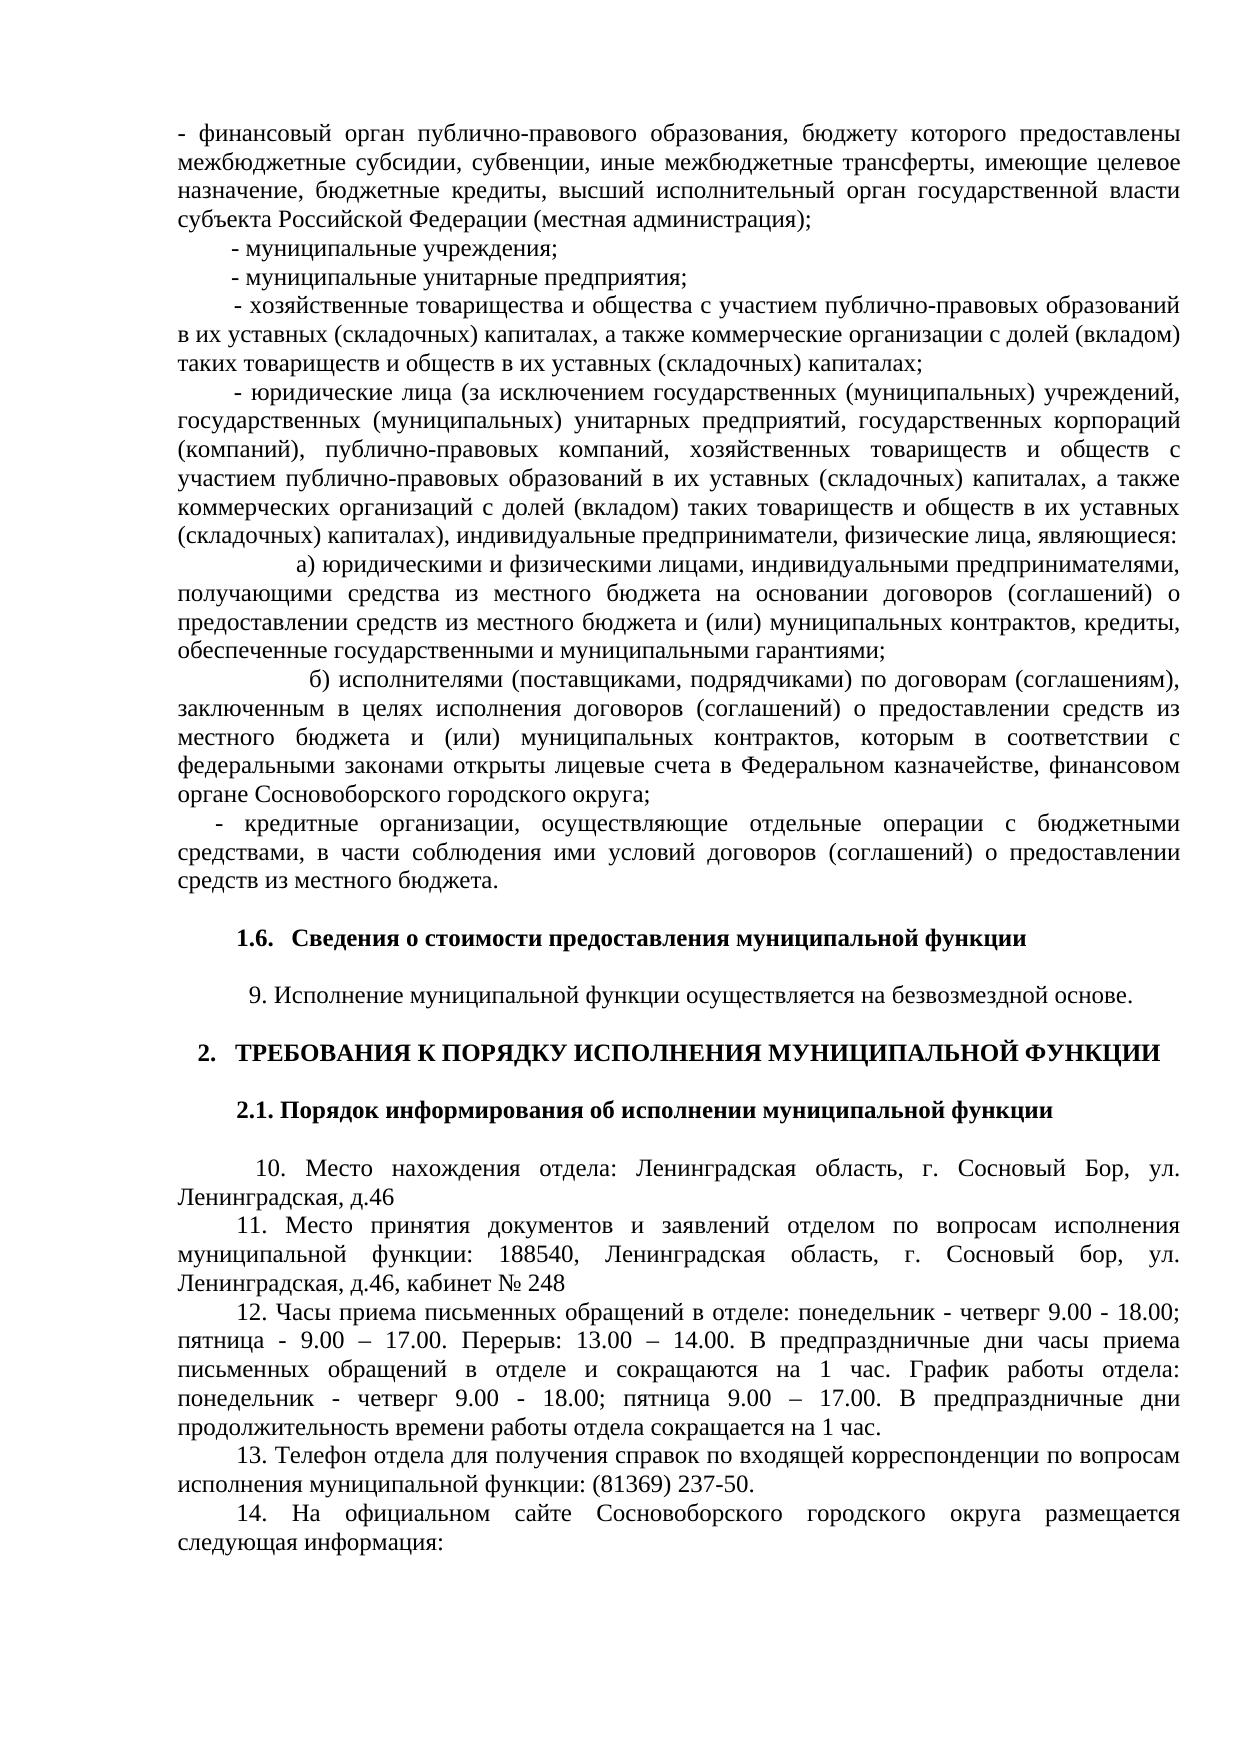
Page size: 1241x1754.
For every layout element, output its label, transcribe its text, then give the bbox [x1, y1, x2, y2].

text а) юридическими и физическими лицами, индивидуальными предпринимателями, получающими средства из местного бюджета на основании договоров (соглашений) о предоставлении средств из местного бюджета и (или) муниципальных контрактов, кредиты, обеспеченные государственными и муниципальными гарантиями; [177, 549, 1181, 664]
text 14. На официальном сайте Сосновоборского городского округа размещается следующая информация: [177, 1498, 1181, 1556]
list Сведения о стоимости предоставления муниципальной функции [236, 923, 1181, 952]
text - хозяйственные товарищества и общества с участием публично-правовых образований в их уставных (складочных) капиталах, а также коммерческие организации с долей (вкладом) таких товариществ и обществ в их уставных (складочных) капиталах; [177, 291, 1181, 377]
text 2.1. Порядок информирования об исполнении муниципальной функции [177, 1096, 1181, 1124]
text - муниципальные унитарные предприятия; [177, 262, 1181, 291]
text 9. Исполнение муниципальной функции осуществляется на безвозмездной основе. [177, 981, 1181, 1009]
text 11. Место принятия документов и заявлений отделом по вопросам исполнения муниципальной функции: 188540, Ленинградская область, г. Сосновый бор, ул. Ленинградская, д.46, кабинет № 248 [177, 1211, 1181, 1297]
text 12. Часы приема письменных обращений в отделе: понедельник - четверг 9.00 - 18.00; пятница - 9.00 – 17.00. Перерыв: 13.00 – 14.00. В предпраздничные дни часы приема письменных обращений в отделе и сокращаются на 1 час. График работы отдела: понедельник - четверг 9.00 - 18.00; пятница 9.00 – 17.00. В предпраздничные дни продолжительность времени работы отдела сокращается на 1 час. [177, 1297, 1181, 1441]
list ТРЕБОВАНИЯ К ПОРЯДКУ ИСПОЛНЕНИЯ МУНИЦИПАЛЬНОЙ ФУНКЦИИ [177, 1038, 1181, 1067]
text б) исполнителями (поставщиками, подрядчиками) по договорам (соглашениям), заключенным в целях исполнения договоров (соглашений) о предоставлении средств из местного бюджета и (или) муниципальных контрактов, которым в соответствии с федеральными законами открыты лицевые счета в Федеральном казначействе, финансовом органе Сосновоборского городского округа; [177, 664, 1181, 808]
text 10. Место нахождения отдела: Ленинградская область, г. Сосновый Бор, ул. Ленинградская, д.46 [177, 1153, 1181, 1211]
text - юридические лица (за исключением государственных (муниципальных) учреждений, государственных (муниципальных) унитарных предприятий, государственных корпораций (компаний), публично-правовых компаний, хозяйственных товариществ и обществ с участием публично-правовых образований в их уставных (складочных) капиталах, а также коммерческих организаций с долей (вкладом) таких товариществ и обществ в их уставных (складочных) капиталах), индивидуальные предприниматели, физические лица, являющиеся: [177, 377, 1181, 549]
text - кредитные организации, осуществляющие отдельные операции с бюджетными средствами, в части соблюдения ими условий договоров (соглашений) о предоставлении средств из местного бюджета. [177, 808, 1181, 894]
text 13. Телефон отдела для получения справок по входящей корреспонденции по вопросам исполнения муниципальной функции: (81369) 237-50. [177, 1441, 1181, 1498]
text - муниципальные учреждения; [177, 233, 1181, 262]
text - финансовый орган публично-правового образования, бюджету которого предоставлены межбюджетные субсидии, субвенции, иные межбюджетные трансферты, имеющие целевое назначение, бюджетные кредиты, высший исполнительный орган государственной власти субъекта Российской Федерации (местная администрация); [177, 118, 1181, 233]
